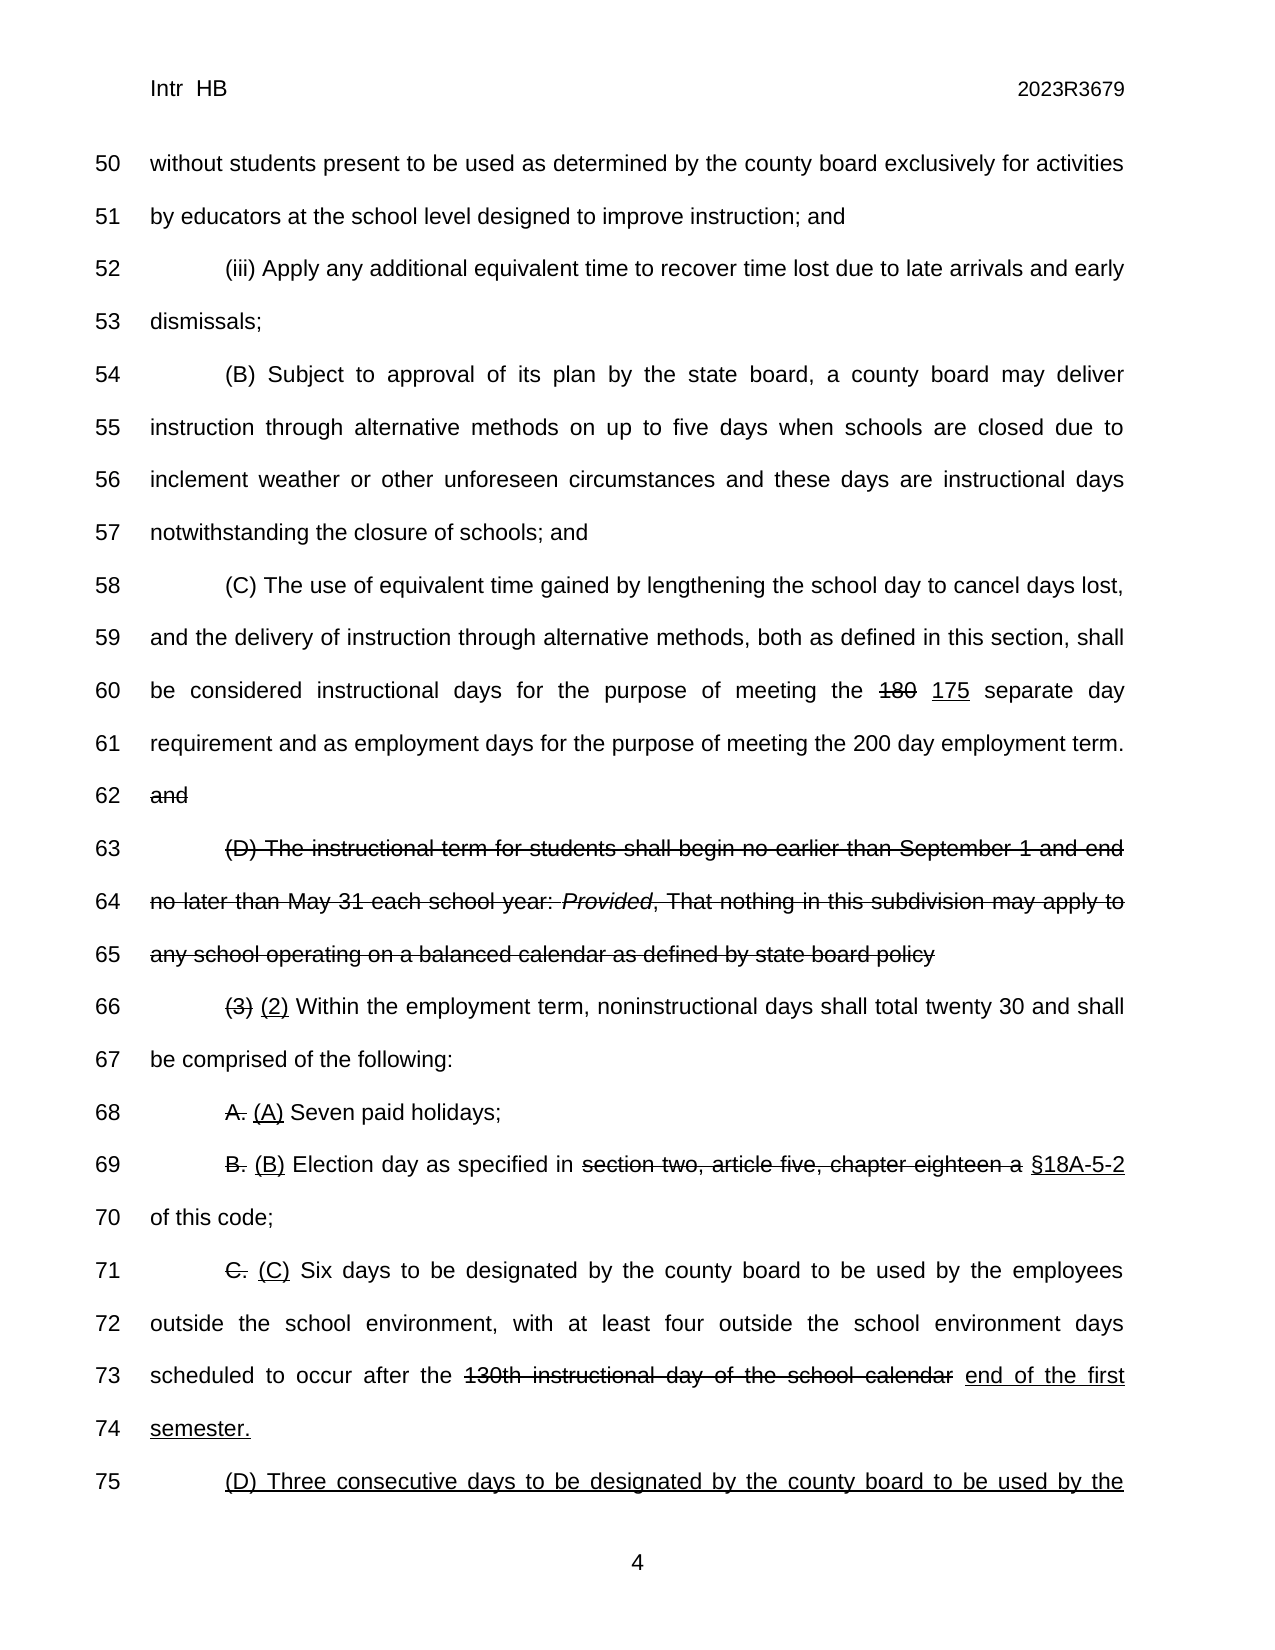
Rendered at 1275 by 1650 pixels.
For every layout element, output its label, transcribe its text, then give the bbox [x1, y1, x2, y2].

text (iii) Apply any additional equivalent time to recover time lost due to late arrivals and early dismissals; [150, 255, 1125, 334]
text (B) Subject to approval of its plan by the state board, a county board may deliver instruction through alternative methods on up to five days when schools are closed due to inclement weather or other unforeseen circumstances and these days are instructional days notwithstanding the closure of schools; and [150, 361, 1125, 545]
text B. (B) Election day as specified in section two, article five, chapter eighteen a §18A-5-2 of this code; [150, 1151, 1125, 1231]
text C. (C) Six days to be designated by the county board to be used by the employees outside the school environment, with at least four outside the school environment days scheduled to occur after the 130th instructional day of the school calendar end of the first semester. [150, 1257, 1125, 1441]
text (3) (2) Within the employment term, noninstructional days shall total twenty 30 and shall be comprised of the following: [150, 993, 1125, 1072]
text (C) The use of equivalent time gained by lengthening the school day to cancel days lost, and the delivery of instruction through alternative methods, both as defined in this section, shall be considered instructional days for the purpose of meeting the 180 175 separate day requirement and as employment days for the purpose of meeting the 200 day employment term. and [150, 572, 1125, 809]
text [150, 150, 1125, 229]
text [150, 1468, 1125, 1494]
text (D) The instructional term for students shall begin no earlier than September 1 and end no later than May 31 each school year: Provided, That nothing in this subdivision may apply to any school operating on a balanced calendar as defined by state board policy [150, 835, 1125, 967]
text A. (A) Seven paid holidays; [150, 1099, 1125, 1125]
